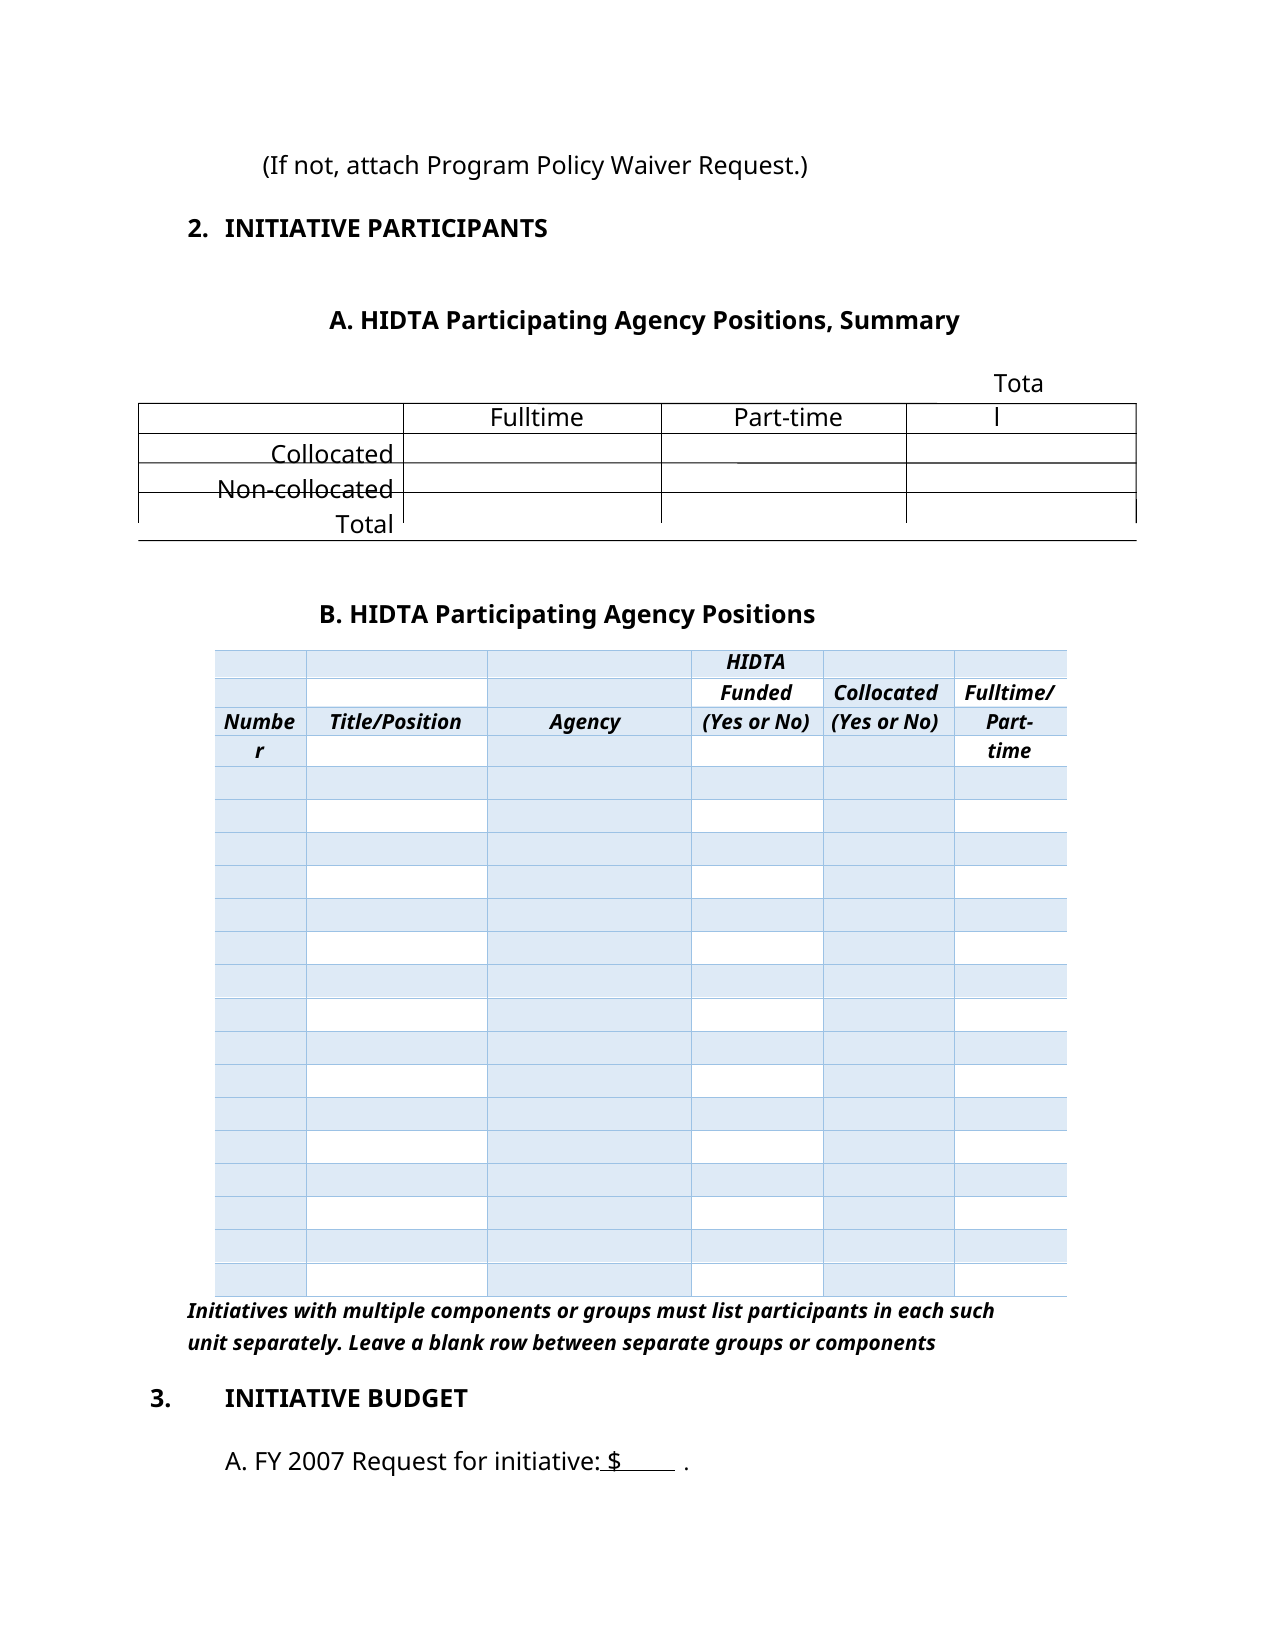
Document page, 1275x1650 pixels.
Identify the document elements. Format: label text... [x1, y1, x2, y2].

table_cell [215, 932, 306, 964]
table_cell [824, 899, 954, 931]
table_cell [488, 1098, 691, 1130]
table_cell [824, 1131, 954, 1163]
table_cell [307, 1032, 487, 1064]
table_cell (Yes or No) [692, 708, 823, 735]
table_cell [307, 999, 487, 1031]
table_cell [824, 965, 954, 997]
table_cell [824, 1264, 954, 1296]
table_cell [488, 1065, 691, 1097]
table_cell [215, 833, 306, 865]
table_cell [307, 833, 487, 865]
table_header Part-time [654, 366, 914, 434]
table_cell [307, 965, 487, 997]
table_cell [215, 1032, 306, 1064]
table_cell [824, 999, 954, 1031]
table_cell (Yes or No) [824, 708, 954, 735]
table_cell [215, 899, 306, 931]
table_cell [307, 866, 487, 898]
table_cell [692, 965, 823, 997]
table_cell [215, 999, 306, 1031]
table_cell [955, 965, 1067, 997]
table_cell Collocated [824, 679, 954, 706]
table_cell Numbe [215, 708, 306, 735]
table_header Total [915, 366, 1050, 434]
table_cell [955, 899, 1067, 931]
table_cell [824, 833, 954, 865]
text Initiatives with multiple components or groups must list participants in each such unit separately. Leave a blank row between separate groups or components [187, 1296, 1039, 1357]
table_cell [488, 999, 691, 1031]
table_cell [215, 866, 306, 898]
table_cell [307, 1264, 487, 1296]
table_cell [692, 1098, 823, 1130]
table_cell [692, 736, 823, 766]
table_cell [692, 1065, 823, 1097]
table_cell [692, 1264, 823, 1296]
table_cell [307, 932, 487, 964]
table_cell [488, 899, 691, 931]
table_cell [307, 899, 487, 931]
table_cell [215, 1264, 306, 1296]
table_cell [215, 679, 306, 706]
table_cell [307, 800, 487, 832]
table_cell [955, 1131, 1067, 1163]
table_header [307, 651, 487, 677]
table_cell [824, 1197, 954, 1229]
table_cell [307, 1065, 487, 1097]
table_cell [824, 1230, 954, 1262]
text Non-collocated [150, 471, 394, 505]
table_header [955, 651, 1067, 677]
text B. HIDTA Participating Agency Positions [319, 597, 1125, 631]
table_cell [692, 999, 823, 1031]
table_cell [824, 1032, 954, 1064]
table_cell [955, 1164, 1067, 1196]
table_cell [307, 767, 487, 799]
table_header Fulltime [490, 366, 654, 434]
table_cell r [215, 736, 306, 766]
table_cell [692, 1164, 823, 1196]
table_cell [824, 1098, 954, 1130]
table_header [215, 651, 306, 677]
table_cell [215, 1131, 306, 1163]
table_cell Fulltime/ [955, 679, 1067, 706]
table_cell [488, 1131, 691, 1163]
table_cell [215, 1230, 306, 1262]
table_cell [955, 1065, 1067, 1097]
table_header [488, 651, 691, 677]
table_cell [955, 1264, 1067, 1296]
table_cell [488, 736, 691, 766]
text A. HIDTA Participating Agency Positions, Summary [329, 302, 1125, 336]
text (If not, attach Program Policy Waiver Request.) [262, 148, 1125, 182]
table_cell [215, 1098, 306, 1130]
table_cell [307, 736, 487, 766]
table_cell [488, 866, 691, 898]
table_cell [307, 1164, 487, 1196]
table_cell [955, 1032, 1067, 1064]
table_cell [488, 679, 691, 706]
table_cell [215, 800, 306, 832]
table_cell [824, 800, 954, 832]
text A. FY 2007 Request for initiative: $ . [225, 1443, 1125, 1477]
table_cell [488, 1230, 691, 1262]
table_cell [488, 965, 691, 997]
list INITIATIVE PARTICIPANTS [187, 211, 1125, 245]
table_cell Title/Position [307, 708, 487, 735]
table_cell [488, 1164, 691, 1196]
table_cell [215, 1164, 306, 1196]
table_cell [692, 899, 823, 931]
table_cell [824, 1065, 954, 1097]
table_cell [215, 965, 306, 997]
table_cell [692, 800, 823, 832]
table_header [824, 651, 954, 677]
table_cell [955, 999, 1067, 1031]
table_cell time [955, 736, 1067, 766]
table_cell [824, 932, 954, 964]
table_cell Agency [488, 708, 691, 735]
table_cell [488, 1032, 691, 1064]
table_cell [824, 1164, 954, 1196]
table_cell [488, 932, 691, 964]
table_cell [215, 1197, 306, 1229]
table_cell [955, 932, 1067, 964]
table_cell Funded [692, 679, 823, 706]
table_cell [488, 767, 691, 799]
table_cell [955, 767, 1067, 799]
table_cell [488, 800, 691, 832]
table_cell [692, 1032, 823, 1064]
table_cell [824, 736, 954, 766]
table_cell [692, 866, 823, 898]
table_cell [955, 1230, 1067, 1262]
table_cell [692, 1197, 823, 1229]
table_cell [307, 679, 487, 706]
table_cell [488, 833, 691, 865]
table_cell [955, 833, 1067, 865]
table_cell [215, 1065, 306, 1097]
table_cell [692, 833, 823, 865]
table_cell [692, 1230, 823, 1262]
table_cell [307, 1131, 487, 1163]
table_cell [824, 866, 954, 898]
table_cell Part- [955, 708, 1067, 735]
table_cell [692, 932, 823, 964]
table_cell [307, 1098, 487, 1130]
table_cell [488, 1197, 691, 1229]
table_cell [955, 1098, 1067, 1130]
text Total [150, 507, 394, 541]
text Collocated [150, 436, 394, 470]
table_header HIDTA [692, 651, 823, 677]
table_cell [955, 1197, 1067, 1229]
table_cell [955, 866, 1067, 898]
table_cell [215, 767, 306, 799]
table_cell [307, 1197, 487, 1229]
list INITIATIVE BUDGET [150, 1381, 1125, 1414]
table_cell [307, 1230, 487, 1262]
table_cell [955, 800, 1067, 832]
table_cell [692, 1131, 823, 1163]
table_cell [824, 767, 954, 799]
table_cell [692, 767, 823, 799]
table_cell [488, 1264, 691, 1296]
